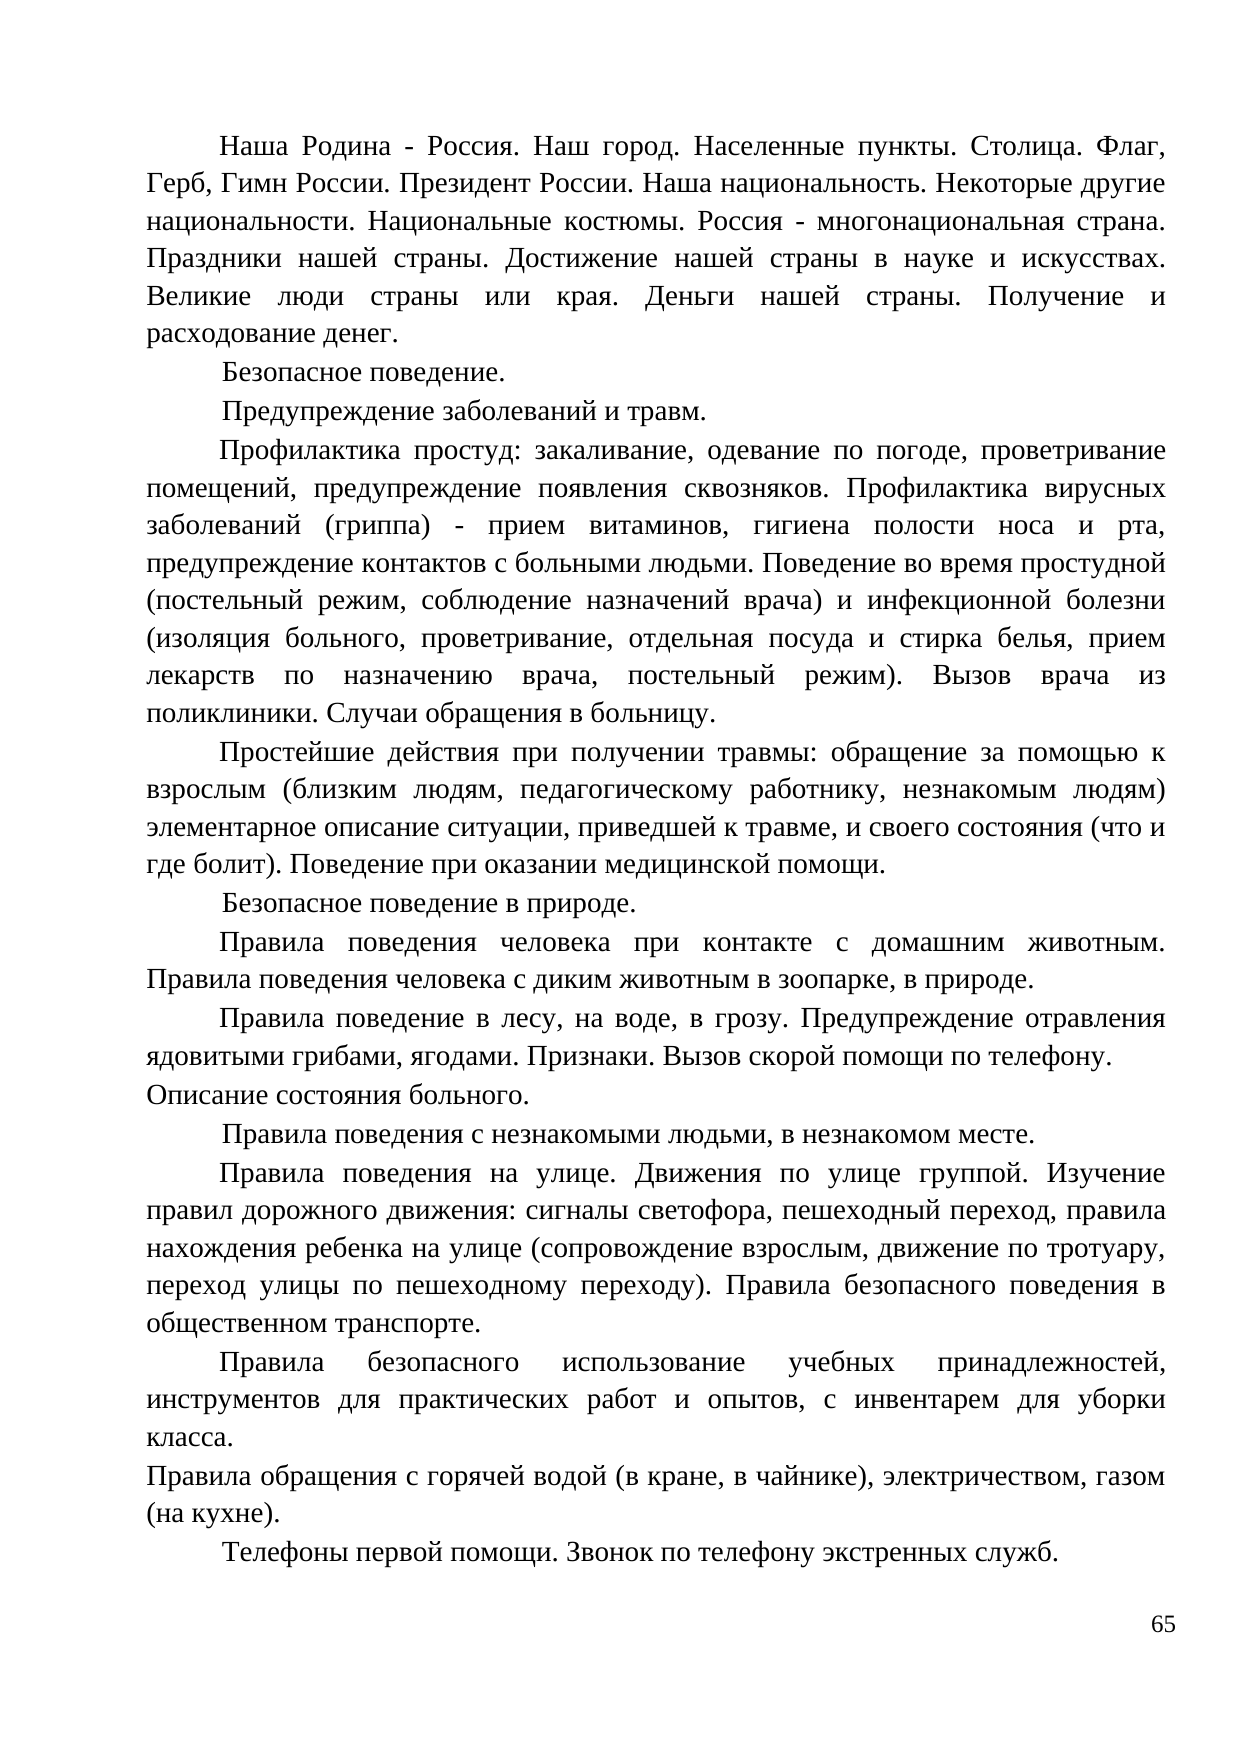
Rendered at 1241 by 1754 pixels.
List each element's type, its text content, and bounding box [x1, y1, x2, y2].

text Описание состояния больного. [146, 1077, 1167, 1111]
text Правила безопасного использование учебных принадлежностей, инструментов для практических работ и опытов, с инвентарем для уборки класса. [146, 1344, 1167, 1452]
text Безопасное поведение. [222, 354, 1167, 388]
text Профилактика простуд: закаливание, одевание по погоде, проветривание помещений, предупреждение появления сквозняков. Профилактика вирусных заболеваний (гриппа) - прием витаминов, гигиена полости носа и рта, предупреждение контактов с больными людьми. Поведение во время простудной (постельный режим, соблюдение назначений врача) и инфекционной болезни (изоляция больного, проветривание, отдельная посуда и стирка белья, прием лекарств по назначению врача, постельный режим). Вызов врача из поликлиники. Случаи обращения в больницу. [146, 432, 1167, 728]
text Предупреждение заболеваний и травм. [222, 393, 1167, 427]
text Безопасное поведение в природе. [222, 885, 1167, 919]
text Правила поведения на улице. Движения по улице группой. Изучение правил дорожного движения: сигналы светофора, пешеходный переход, правила нахождения ребенка на улице (сопровождение взрослым, движение по тротуару, переход улицы по пешеходному переходу). Правила безопасного поведения в общественном транспорте. [146, 1155, 1167, 1338]
text Правила поведения человека при контакте с домашним животным. Правила поведения человека с диким животным в зоопарке, в природе. [146, 924, 1167, 995]
text Телефоны первой помощи. Звонок по телефону экстренных служб. [222, 1534, 1167, 1568]
text Правила обращения с горячей водой (в кране, в чайнике), электричеством, газом (на кухне). [146, 1458, 1167, 1529]
text Наша Родина - Россия. Наш город. Населенные пункты. Столица. Флаг, Герб, Гимн России. Президент России. Наша национальность. Некоторые другие национальности. Национальные костюмы. Россия - многонациональная страна. Праздники нашей страны. Достижение нашей страны в науке и искусствах. Великие люди страны или края. Деньги нашей страны. Получение и расходование денег. [146, 128, 1167, 349]
text Правила поведения с незнакомыми людьми, в незнакомом месте. [222, 1116, 1167, 1149]
text Правила поведение в лесу, на воде, в грозу. Предупреждение отравления ядовитыми грибами, ягодами. Признаки. Вызов скорой помощи по телефону. [146, 1001, 1167, 1072]
text Простейшие действия при получении травмы: обращение за помощью к взрослым (близким людям, педагогическому работнику, незнакомым людям) элементарное описание ситуации, приведшей к травме, и своего состояния (что и где болит). Поведение при оказании медицинской помощи. [146, 734, 1167, 880]
